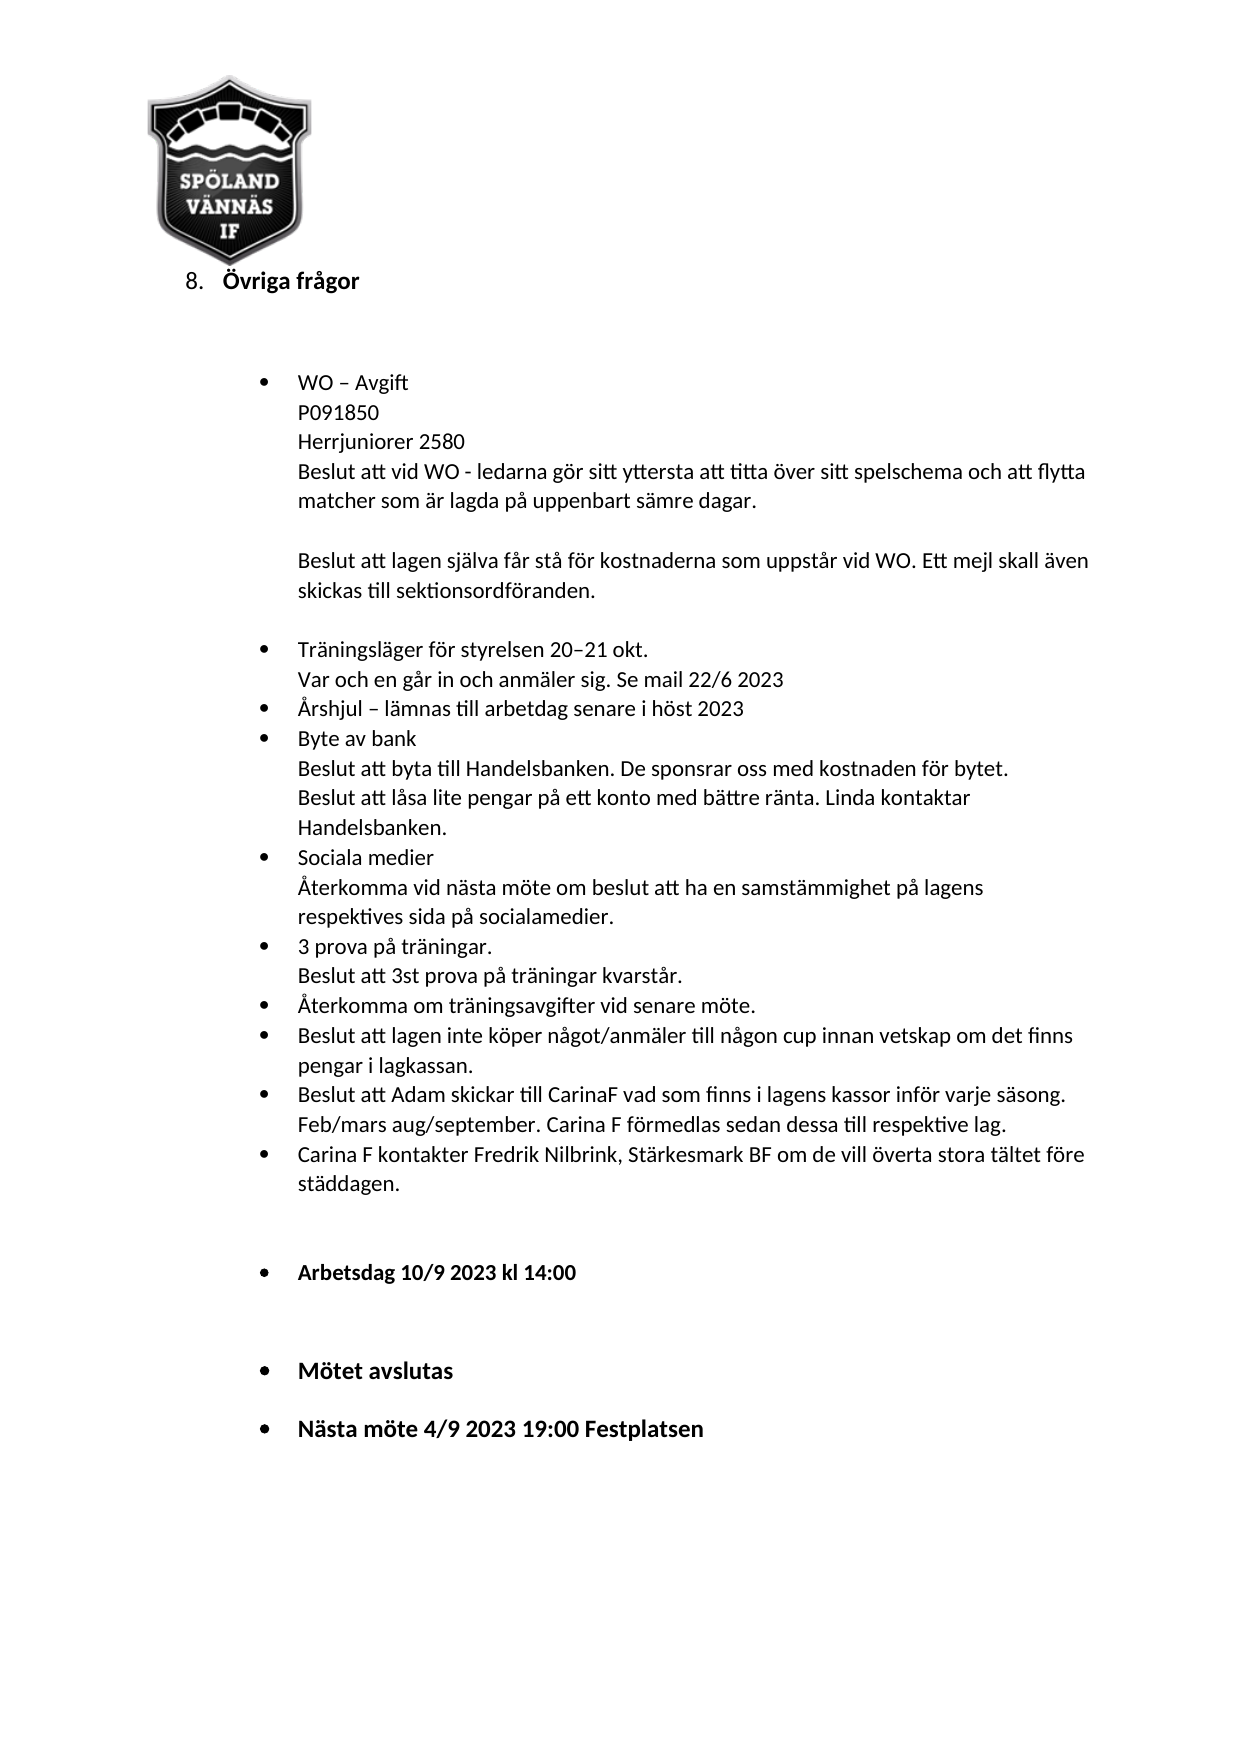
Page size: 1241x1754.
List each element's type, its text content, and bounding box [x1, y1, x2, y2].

list Byte av bank [260, 724, 1093, 752]
list Träningsläger för styrelsen 20–21 okt. [260, 635, 1093, 663]
list Beslut att Adam skickar till CarinaF vad som finns i lagens kassor inför varje säsong. Feb/mars aug/september. Carina F förmedlas sedan dessa till respektive lag. [260, 1080, 1093, 1138]
list Arbetsdag 10/9 2023 kl 14:00 [260, 1258, 1093, 1287]
list Beslut att lagen själva får stå för kostnaderna som uppstår vid WO. Ett mejl skall även skickas till sektionsordföranden. [298, 546, 1093, 604]
list Övriga frågor [185, 265, 1093, 296]
list 3 prova på träningar. [260, 932, 1093, 960]
list Återkomma vid nästa möte om beslut att ha en samstämmighet på lagens respektives sida på socialamedier. [298, 873, 1093, 930]
list Beslut att låsa lite pengar på ett konto med bättre ränta. Linda kontaktar Handelsbanken. [298, 783, 1093, 841]
list Beslut att 3st prova på träningar kvarstår. [298, 962, 1093, 990]
list Återkomma om träningsavgifter vid senare möte. [260, 991, 1093, 1019]
list Beslut att lagen inte köper något/anmäler till någon cup innan vetskap om det finns pengar i lagkassan. [260, 1021, 1093, 1079]
list Var och en går in och anmäler sig. Se mail 22/6 2023 [298, 665, 1093, 693]
list Carina F kontakter Fredrik Nilbrink, Stärkesmark BF om de vill överta stora tältet före städdagen. [260, 1140, 1093, 1197]
list Herrjuniorer 2580 [298, 427, 1093, 455]
list Årshjul – lämnas till arbetdag senare i höst 2023 [260, 694, 1093, 722]
list Beslut att byta till Handelsbanken. De sponsrar oss med kostnaden för bytet. [298, 754, 1093, 782]
list P091850 [298, 398, 1093, 426]
list Nästa möte 4/9 2023 19:00 Festplatsen [260, 1413, 1093, 1444]
list Beslut att vid WO - ledarna gör sitt yttersta att titta över sitt spelschema och att flytta matcher som är lagda på uppenbart sämre dagar. [298, 457, 1093, 515]
list WO – Avgift [260, 368, 1093, 396]
list Sociala medier [260, 843, 1093, 871]
picture [147, 75, 312, 266]
list Mötet avslutas [260, 1355, 1093, 1386]
